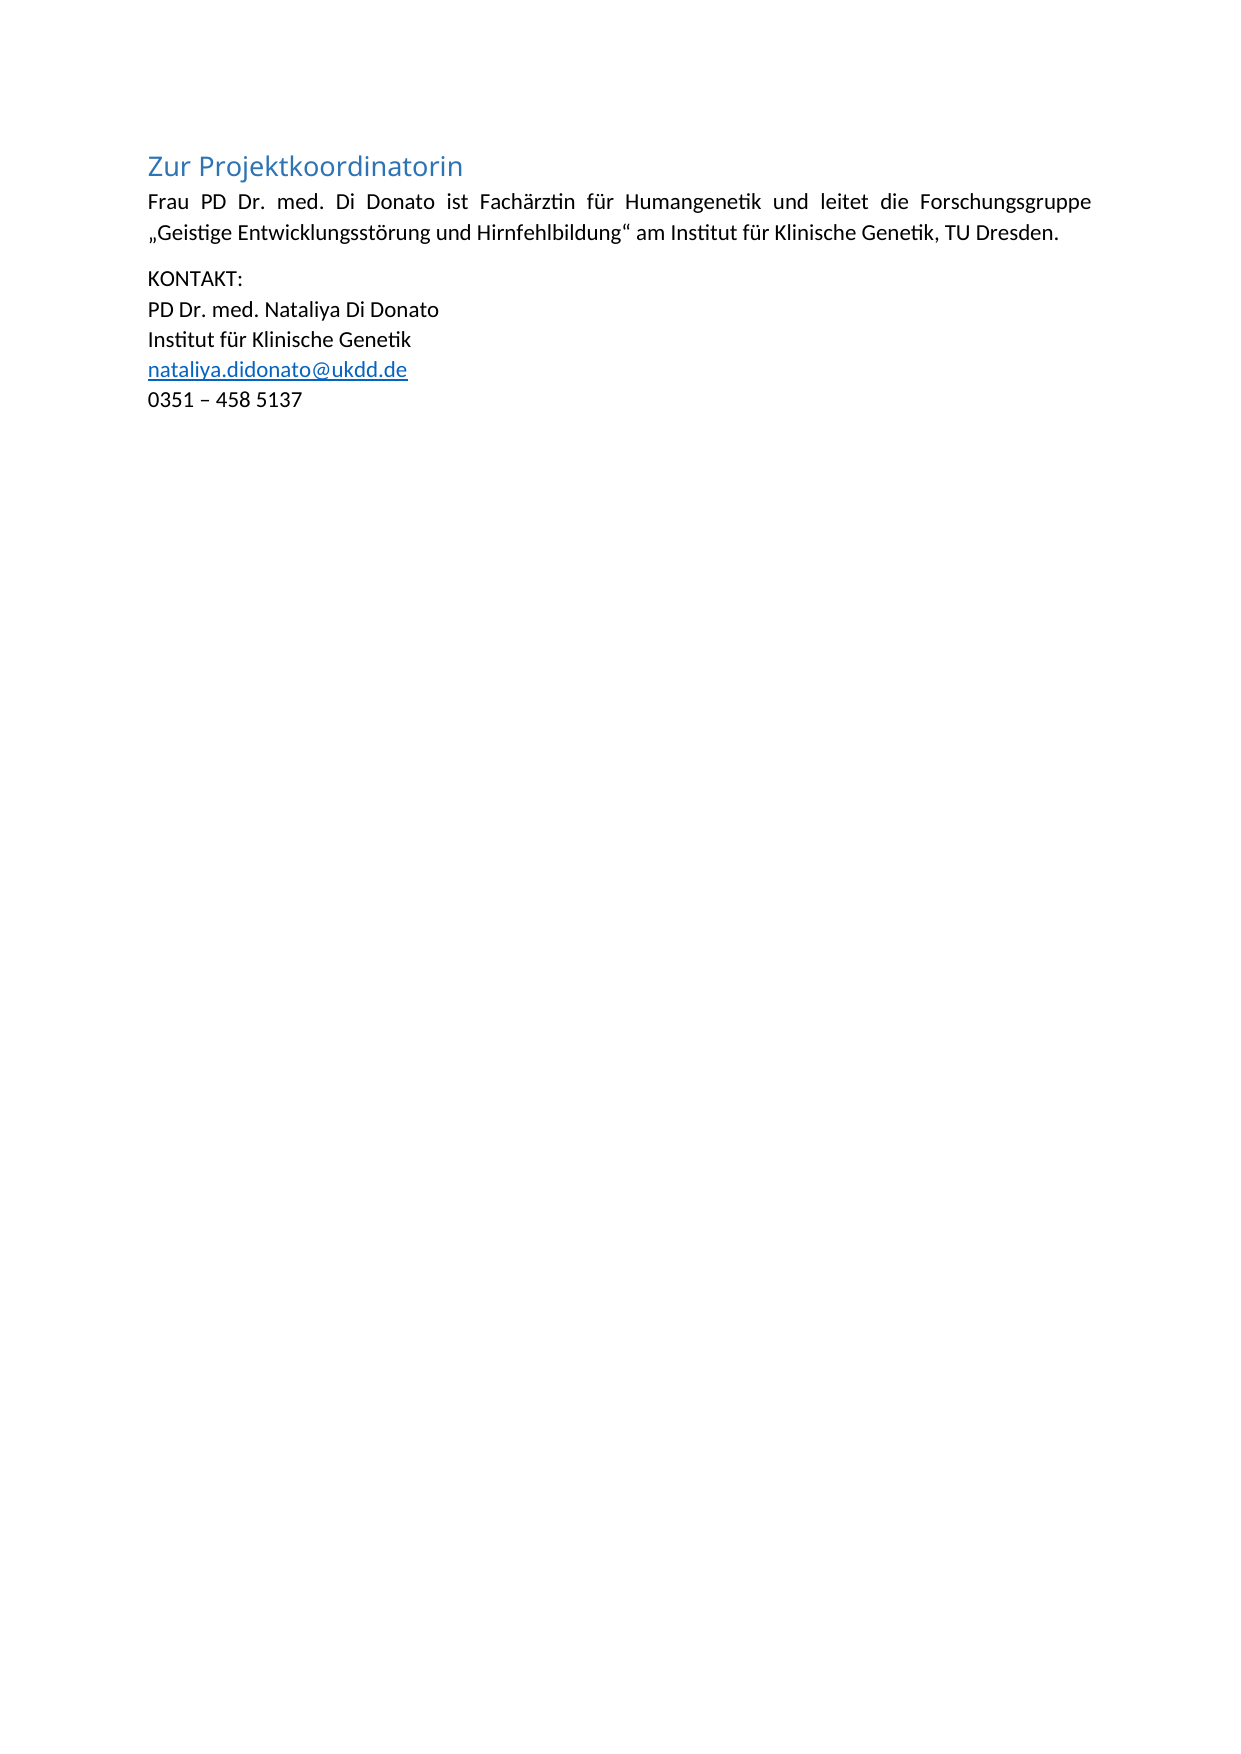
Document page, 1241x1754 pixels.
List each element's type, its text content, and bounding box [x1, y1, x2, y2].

text Frau PD Dr. med. Di Donato ist Fachärztin für Humangenetik und leitet die Forschungsgruppe „Geistige Entwicklungsstörung und Hirnfehlbildung“ am Institut für Klinische Genetik, TU Dresden. [148, 187, 1093, 246]
subtitle Zur Projektkoordinatorin [148, 148, 1093, 184]
text KONTAKT: PD Dr. med. Nataliya Di Donato Institut für Klinische Genetik nataliya.didonato@ukdd.de 0351 – 458 5137 [148, 264, 1093, 413]
